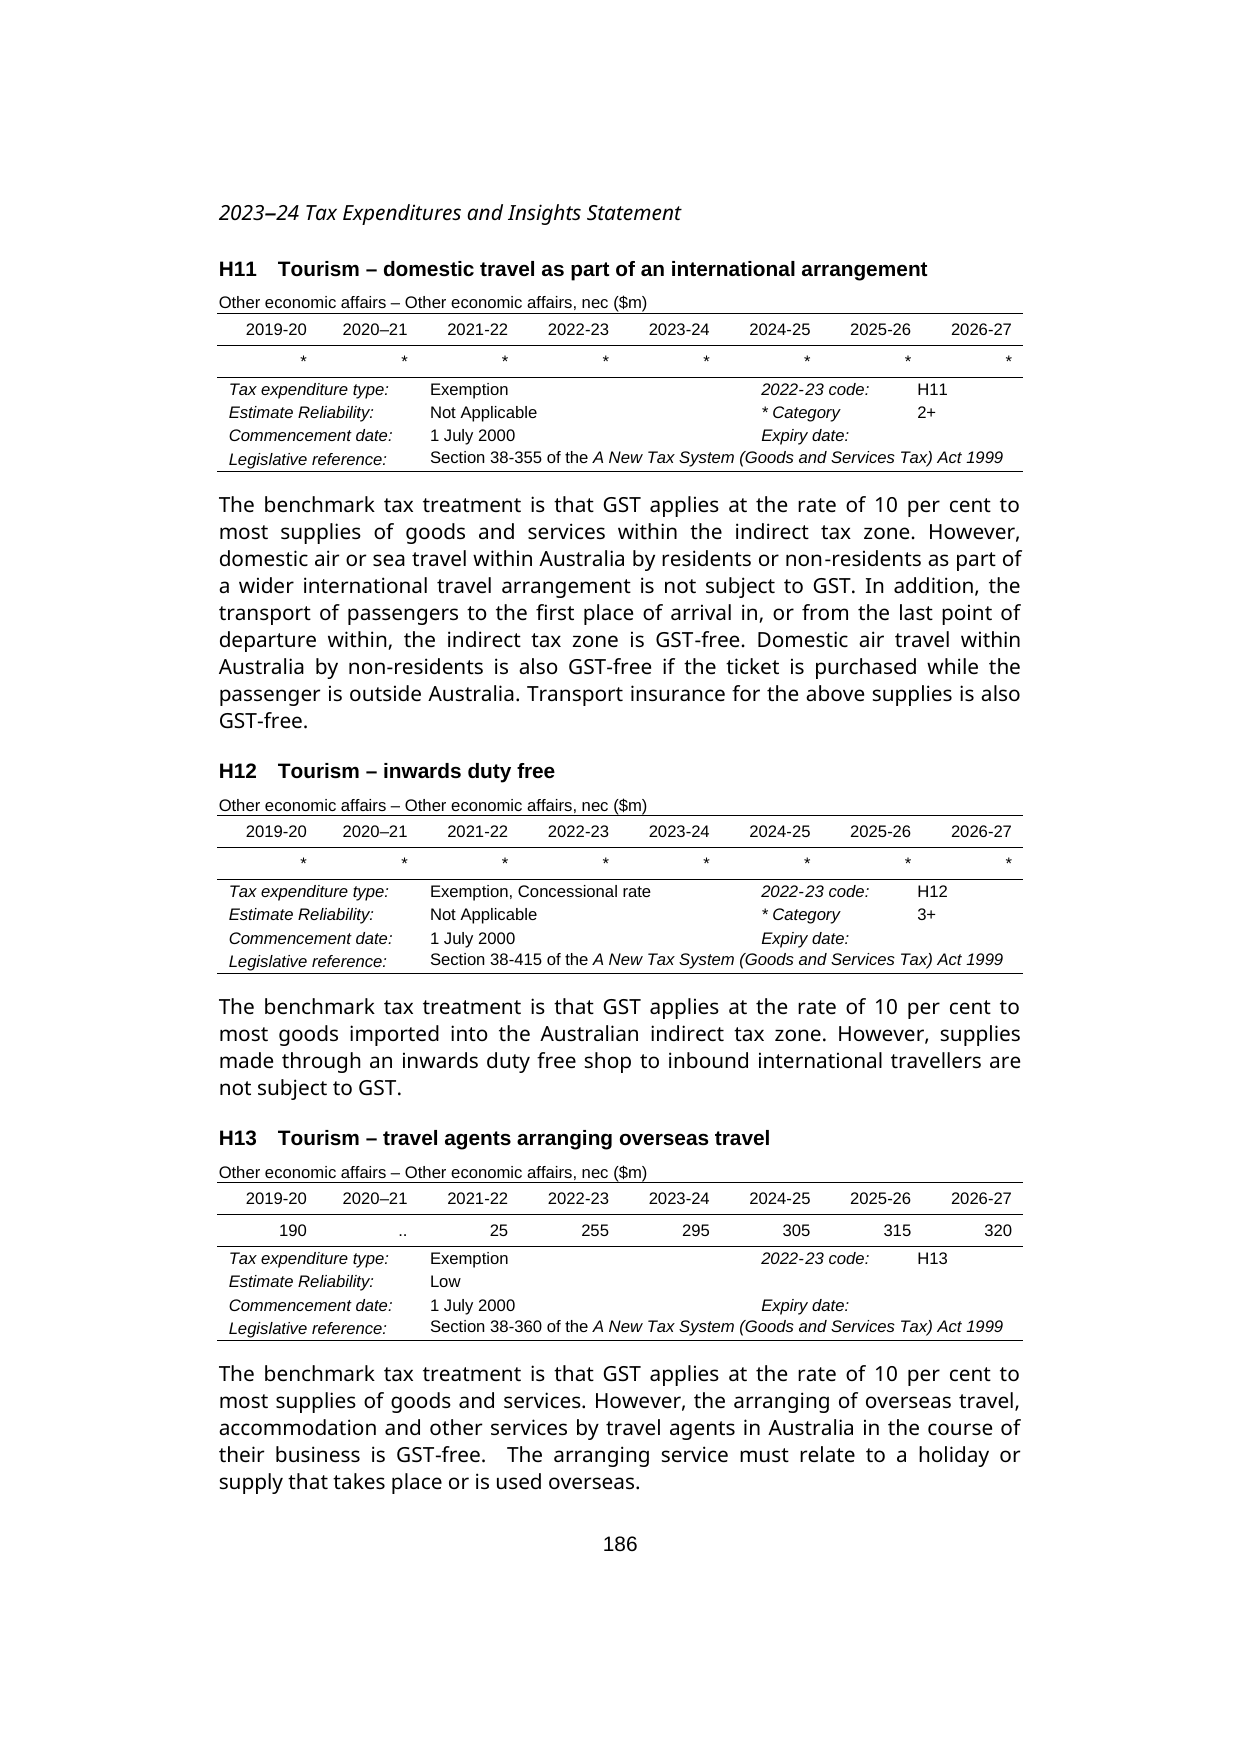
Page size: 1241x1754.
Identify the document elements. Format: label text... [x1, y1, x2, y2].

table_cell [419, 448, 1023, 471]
text The benchmark tax treatment is that GST applies at the rate of 10 per cent to most goods imported into the Australian indirect tax zone. However, supplies made through an inwards duty free shop to inbound international travellers are not subject to GST. [218, 993, 1022, 1101]
text The benchmark tax treatment is that GST applies at the rate of 10 per cent to most supplies of goods and services within the indirect tax zone. However, domestic air or sea travel within Australia by residents or non-residents as part of a wider international travel arrangement is not subject to GST. In addition, the transport of passengers to the first place of arrival in, or from the last point of departure within, the indirect tax zone is GST-free. Domestic air travel within Australia by non-residents is also GST-free if the ticket is purchased while the passenger is outside Australia. Transport insurance for the above supplies is also GST-free. [218, 490, 1022, 734]
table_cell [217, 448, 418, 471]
subtitle Other economic affairs – Other economic affairs, nec ($m) [218, 1162, 1022, 1182]
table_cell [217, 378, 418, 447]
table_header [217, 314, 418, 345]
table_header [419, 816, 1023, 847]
subtitle Other economic affairs – Other economic affairs, nec ($m) [218, 293, 1022, 312]
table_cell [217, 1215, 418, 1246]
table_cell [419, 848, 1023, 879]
text The benchmark tax treatment is that GST applies at the rate of 10 per cent to most supplies of goods and services. However, the arranging of overseas travel, accommodation and other services by travel agents in Australia in the course of their business is GST-free. The arranging service must relate to a holiday or supply that takes place or is used overseas. [218, 1359, 1022, 1495]
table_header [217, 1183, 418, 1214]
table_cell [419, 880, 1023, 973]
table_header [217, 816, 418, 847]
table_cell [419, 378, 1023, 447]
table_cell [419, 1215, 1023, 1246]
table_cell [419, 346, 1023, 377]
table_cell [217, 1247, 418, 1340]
subtitle H12 Tourism – inwards duty free [218, 759, 1022, 783]
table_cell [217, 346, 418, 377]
subtitle H13 Tourism – travel agents arranging overseas travel [218, 1126, 1022, 1150]
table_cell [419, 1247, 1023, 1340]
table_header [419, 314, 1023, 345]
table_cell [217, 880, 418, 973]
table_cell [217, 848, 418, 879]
subtitle Other economic affairs – Other economic affairs, nec ($m) [218, 796, 1022, 815]
subtitle H11 Tourism – domestic travel as part of an international arrangement [218, 257, 1022, 281]
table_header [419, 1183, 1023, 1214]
